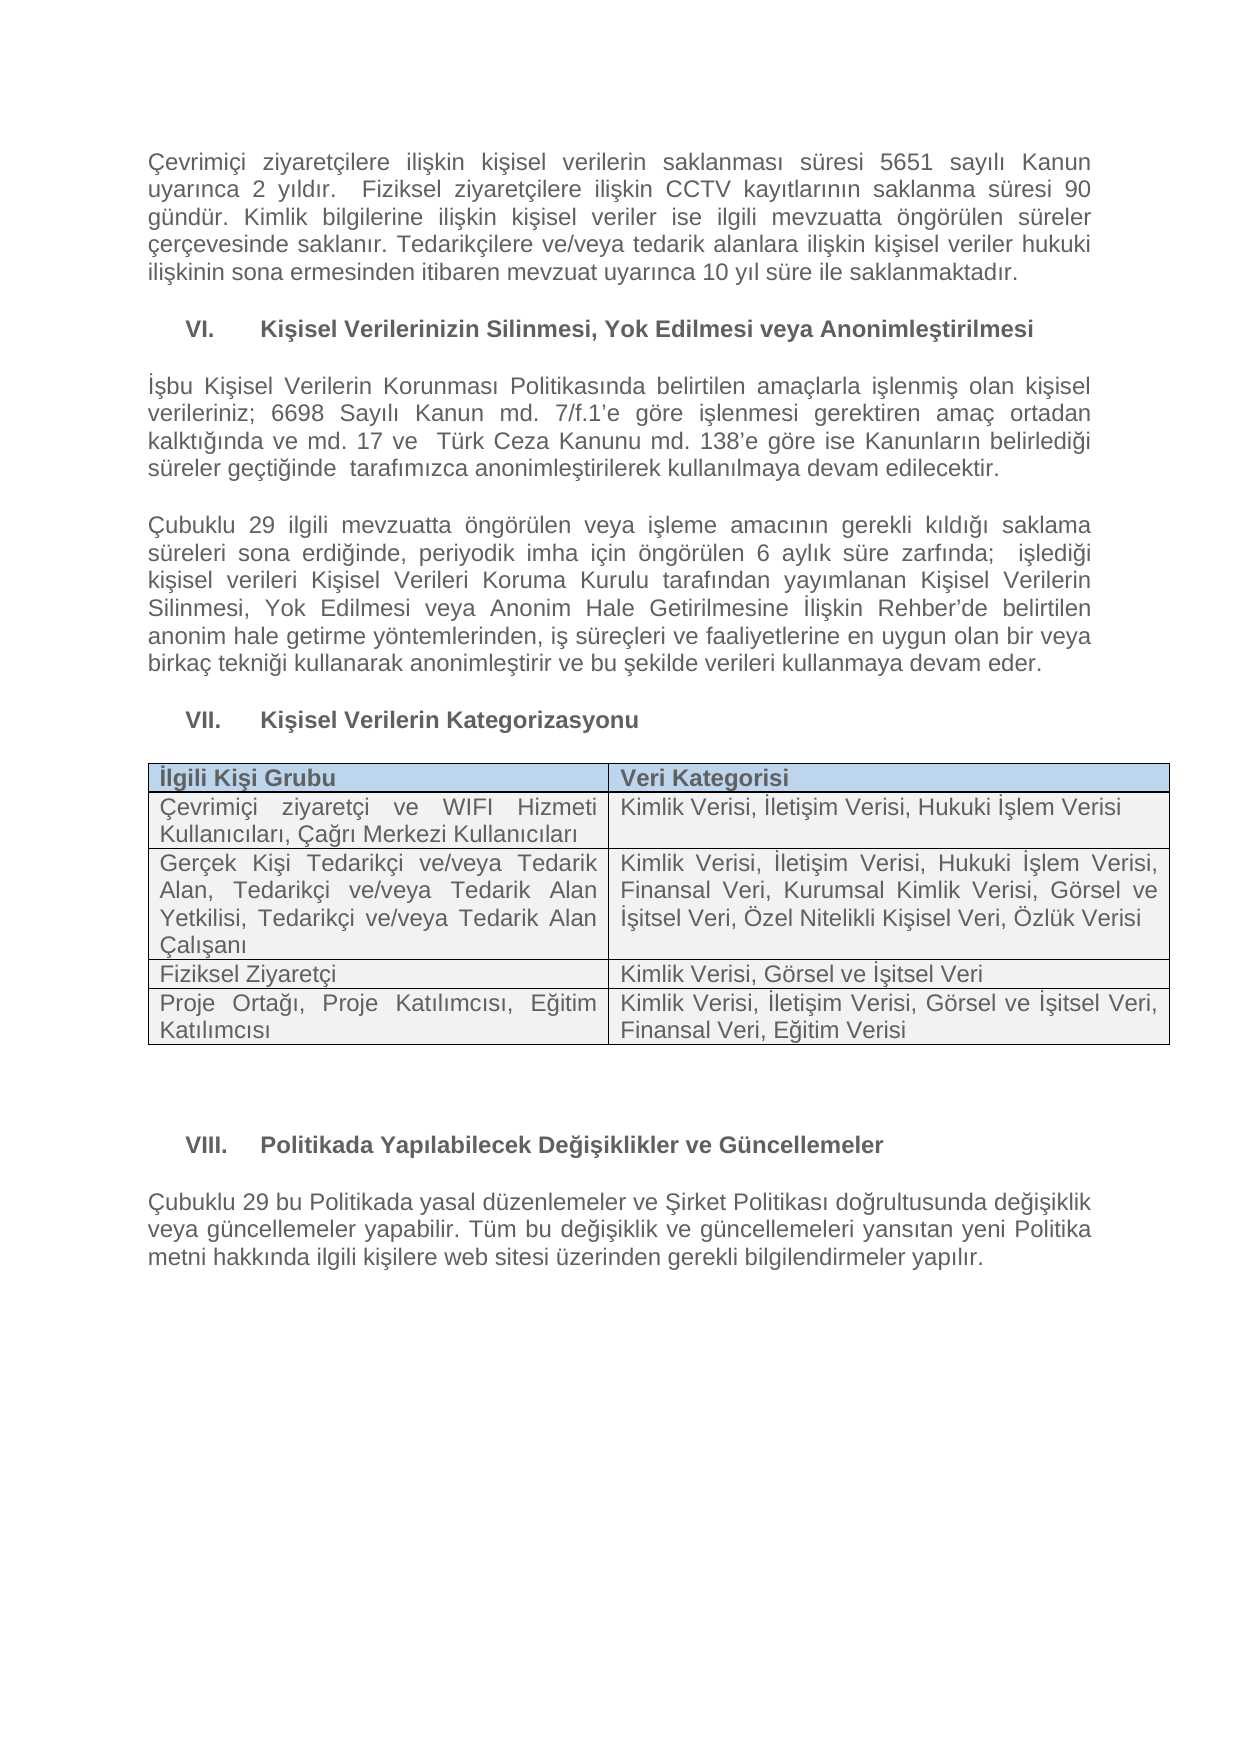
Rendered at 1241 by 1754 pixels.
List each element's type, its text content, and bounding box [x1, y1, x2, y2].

table_cell Kimlik Verisi, İletişim Verisi, Hukuki İşlem Verisi, Finansal Veri, Kurumsal Kimlik Verisi, Görsel ve İşitsel Veri, Özel Nitelikli Kişisel Veri, Özlük Verisi [609, 849, 1169, 959]
table_cell Proje Ortağı, Proje Katılımcısı, Eğitim Katılımcısı [149, 989, 608, 1044]
table_header İlgili Kişi Grubu [149, 764, 608, 791]
text İşbu Kişisel Verilerin Korunması Politikasında belirtilen amaçlarla işlenmiş olan kişisel verileriniz; 6698 Sayılı Kanun md. 7/f.1’e göre işlenmesi gerektiren amaç ortadan kalktığında ve md. 17 ve Türk Ceza Kanunu md. 138’e göre ise Kanunların belirlediği süreler geçtiğinde tarafımızca anonimleştirilerek kullanılmaya devam edilecektir. [148, 372, 1093, 482]
table_cell Fiziksel Ziyaretçi [149, 960, 608, 988]
table_header Veri Kategorisi [609, 764, 1169, 791]
table_cell Kimlik Verisi, Görsel ve İşitsel Veri [609, 960, 1169, 988]
table_cell Çevrimiçi ziyaretçi ve WIFI Hizmeti Kullanıcıları, Çağrı Merkezi Kullanıcıları [149, 793, 608, 848]
table_cell Kimlik Verisi, İletişim Verisi, Hukuki İşlem Verisi [609, 793, 1169, 848]
table_cell Gerçek Kişi Tedarikçi ve/veya Tedarik Alan, Tedarikçi ve/veya Tedarik Alan Yetkilisi, Tedarikçi ve/veya Tedarik Alan Çalışanı [149, 849, 608, 959]
table_cell Kimlik Verisi, İletişim Verisi, Görsel ve İşitsel Veri, Finansal Veri, Eğitim Verisi [609, 989, 1169, 1044]
list Kişisel Verilerinizin Silinmesi, Yok Edilmesi veya Anonimleştirilmesi [185, 315, 1093, 342]
list Politikada Yapılabilecek Değişiklikler ve Güncellemeler [185, 1131, 1093, 1158]
text Çubuklu 29 bu Politikada yasal düzenlemeler ve Şirket Politikası doğrultusunda değişiklik veya güncellemeler yapabilir. Tüm bu değişiklik ve güncellemeleri yansıtan yeni Politika metni hakkında ilgili kişilere web sitesi üzerinden gerekli bilgilendirmeler yapılır. [148, 1188, 1093, 1271]
text Çevrimiçi ziyaretçilere ilişkin kişisel verilerin saklanması süresi 5651 sayılı Kanun uyarınca 2 yıldır. Fiziksel ziyaretçilere ilişkin CCTV kayıtlarının saklanma süresi 90 gündür. Kimlik bilgilerine ilişkin kişisel veriler ise ilgili mevzuatta öngörülen süreler çerçevesinde saklanır. Tedarikçilere ve/veya tedarik alanlara ilişkin kişisel veriler hukuki ilişkinin sona ermesinden itibaren mevzuat uyarınca 10 yıl süre ile saklanmaktadır. [148, 148, 1093, 286]
text Çubuklu 29 ilgili mevzuatta öngörülen veya işleme amacının gerekli kıldığı saklama süreleri sona erdiğinde, periyodik imha için öngörülen 6 aylık süre zarfında; işlediği kişisel verileri Kişisel Verileri Koruma Kurulu tarafından yayımlanan Kişisel Verilerin Silinmesi, Yok Edilmesi veya Anonim Hale Getirilmesine İlişkin Rehber’de belirtilen anonim hale getirme yöntemlerinden, iş süreçleri ve faaliyetlerine en uygun olan bir veya birkaç tekniği kullanarak anonimleştirir ve bu şekilde verileri kullanmaya devam eder. [148, 511, 1093, 677]
list Kişisel Verilerin Kategorizasyonu [185, 706, 1093, 733]
